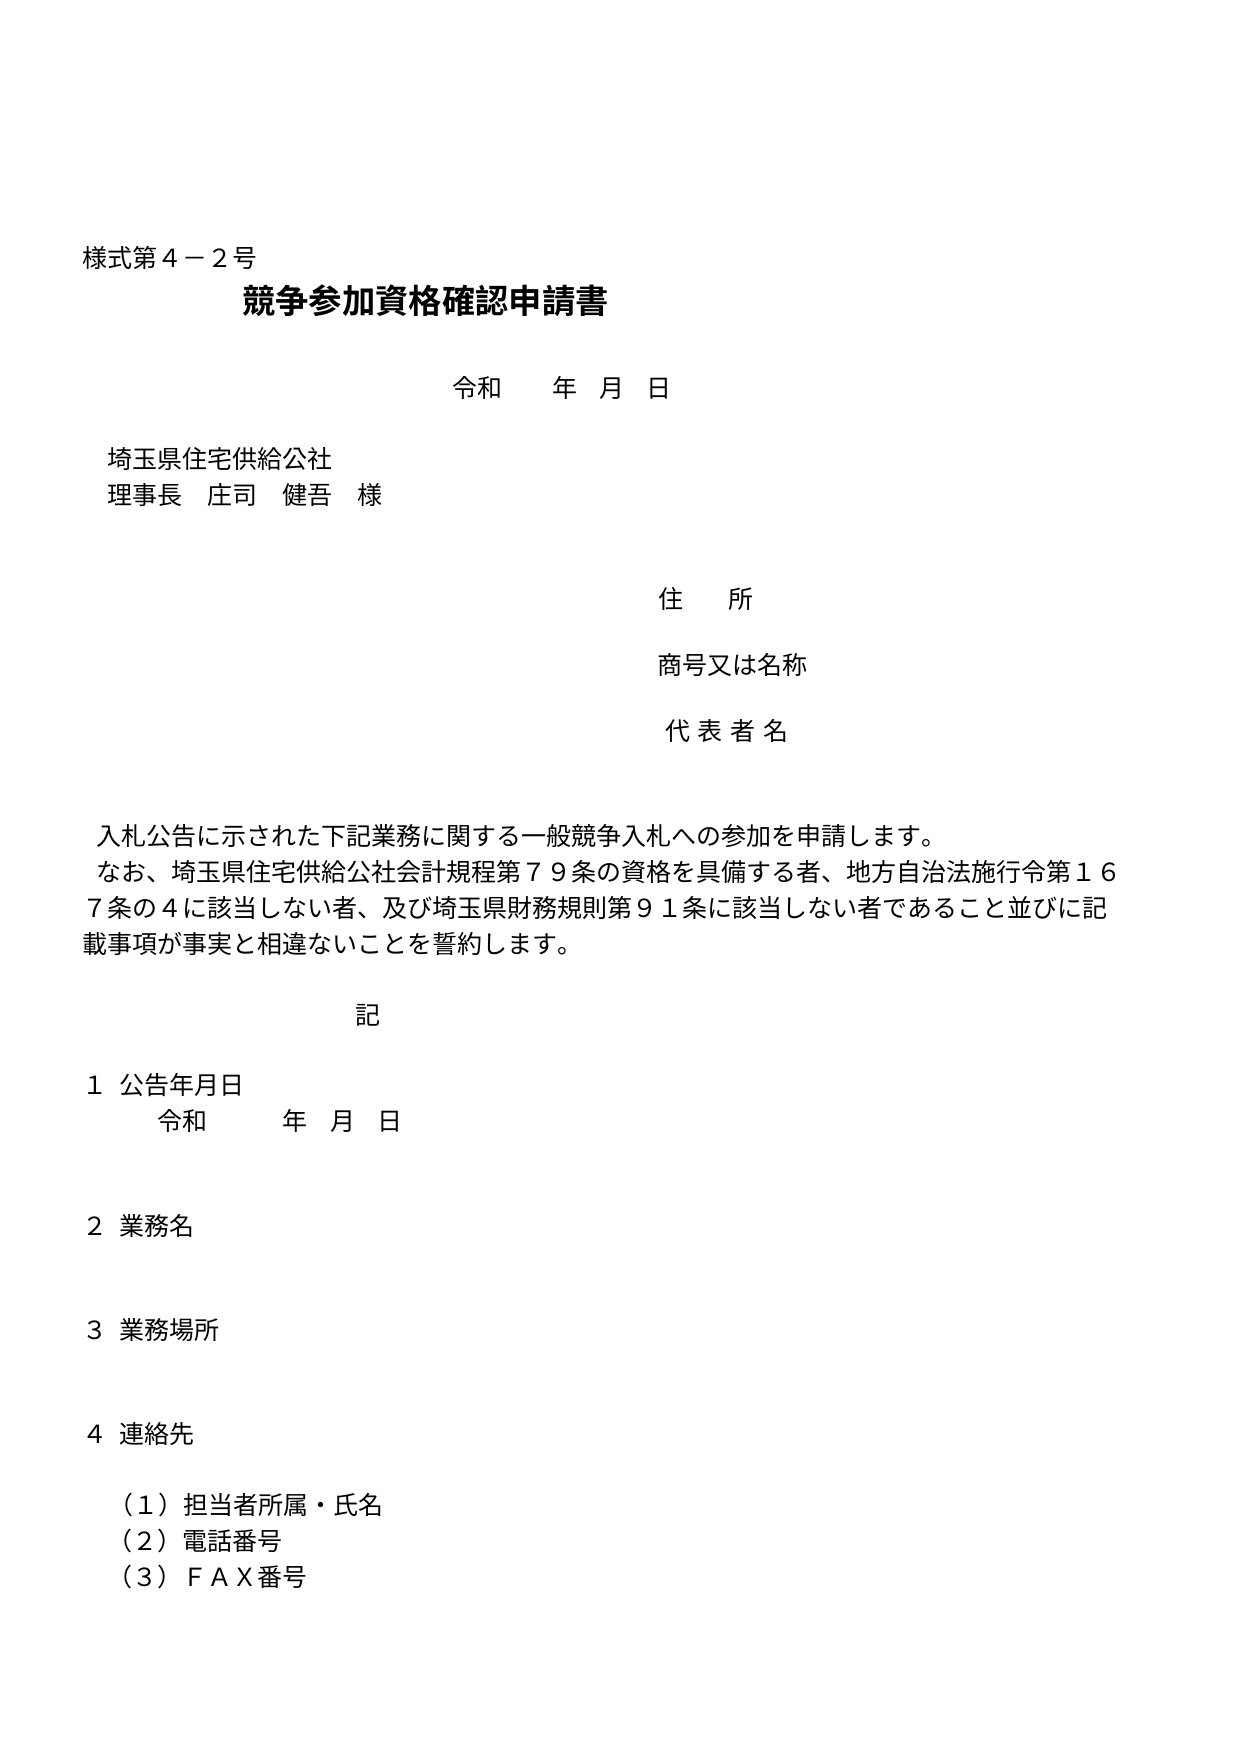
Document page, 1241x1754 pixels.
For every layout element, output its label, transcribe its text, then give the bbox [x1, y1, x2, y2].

text 商号又は名称 [83, 646, 1122, 682]
text 入札公告に示された下記業務に関する一般競争入札への参加を申請します。 [83, 816, 1122, 852]
text （２）電話番号 [83, 1522, 1122, 1558]
text 競争参加資格確認申請書 [83, 275, 1122, 323]
text ４ 連絡先 [83, 1415, 1122, 1451]
text ２ 業務名 [83, 1206, 1122, 1242]
text １ 公告年月日 [83, 1066, 1122, 1102]
text 令和 年 月 日 [83, 369, 1122, 405]
text （３）ＦＡＸ番号 [83, 1558, 1122, 1594]
text （１）担当者所属・氏名 [83, 1485, 1122, 1522]
text 住 所 [83, 580, 1122, 616]
text 埼玉県住宅供給公社 [83, 439, 1122, 475]
text 記 [83, 995, 1122, 1032]
text 理事長 庄司 健吾 様 [83, 475, 1122, 512]
text 代 表 者 名 [83, 712, 1122, 748]
text なお、埼玉県住宅供給公社会計規程第７９条の資格を具備する者、地方自治法施行令第１６７条の４に該当しない者、及び埼玉県財務規則第９１条に該当しない者であること並びに記載事項が事実と相違ないことを誓約します。 [83, 852, 1122, 961]
text 令和 年 月 日 [83, 1102, 1122, 1138]
text ３ 業務場所 [83, 1311, 1122, 1347]
text 様式第４－２号 [83, 239, 1122, 275]
